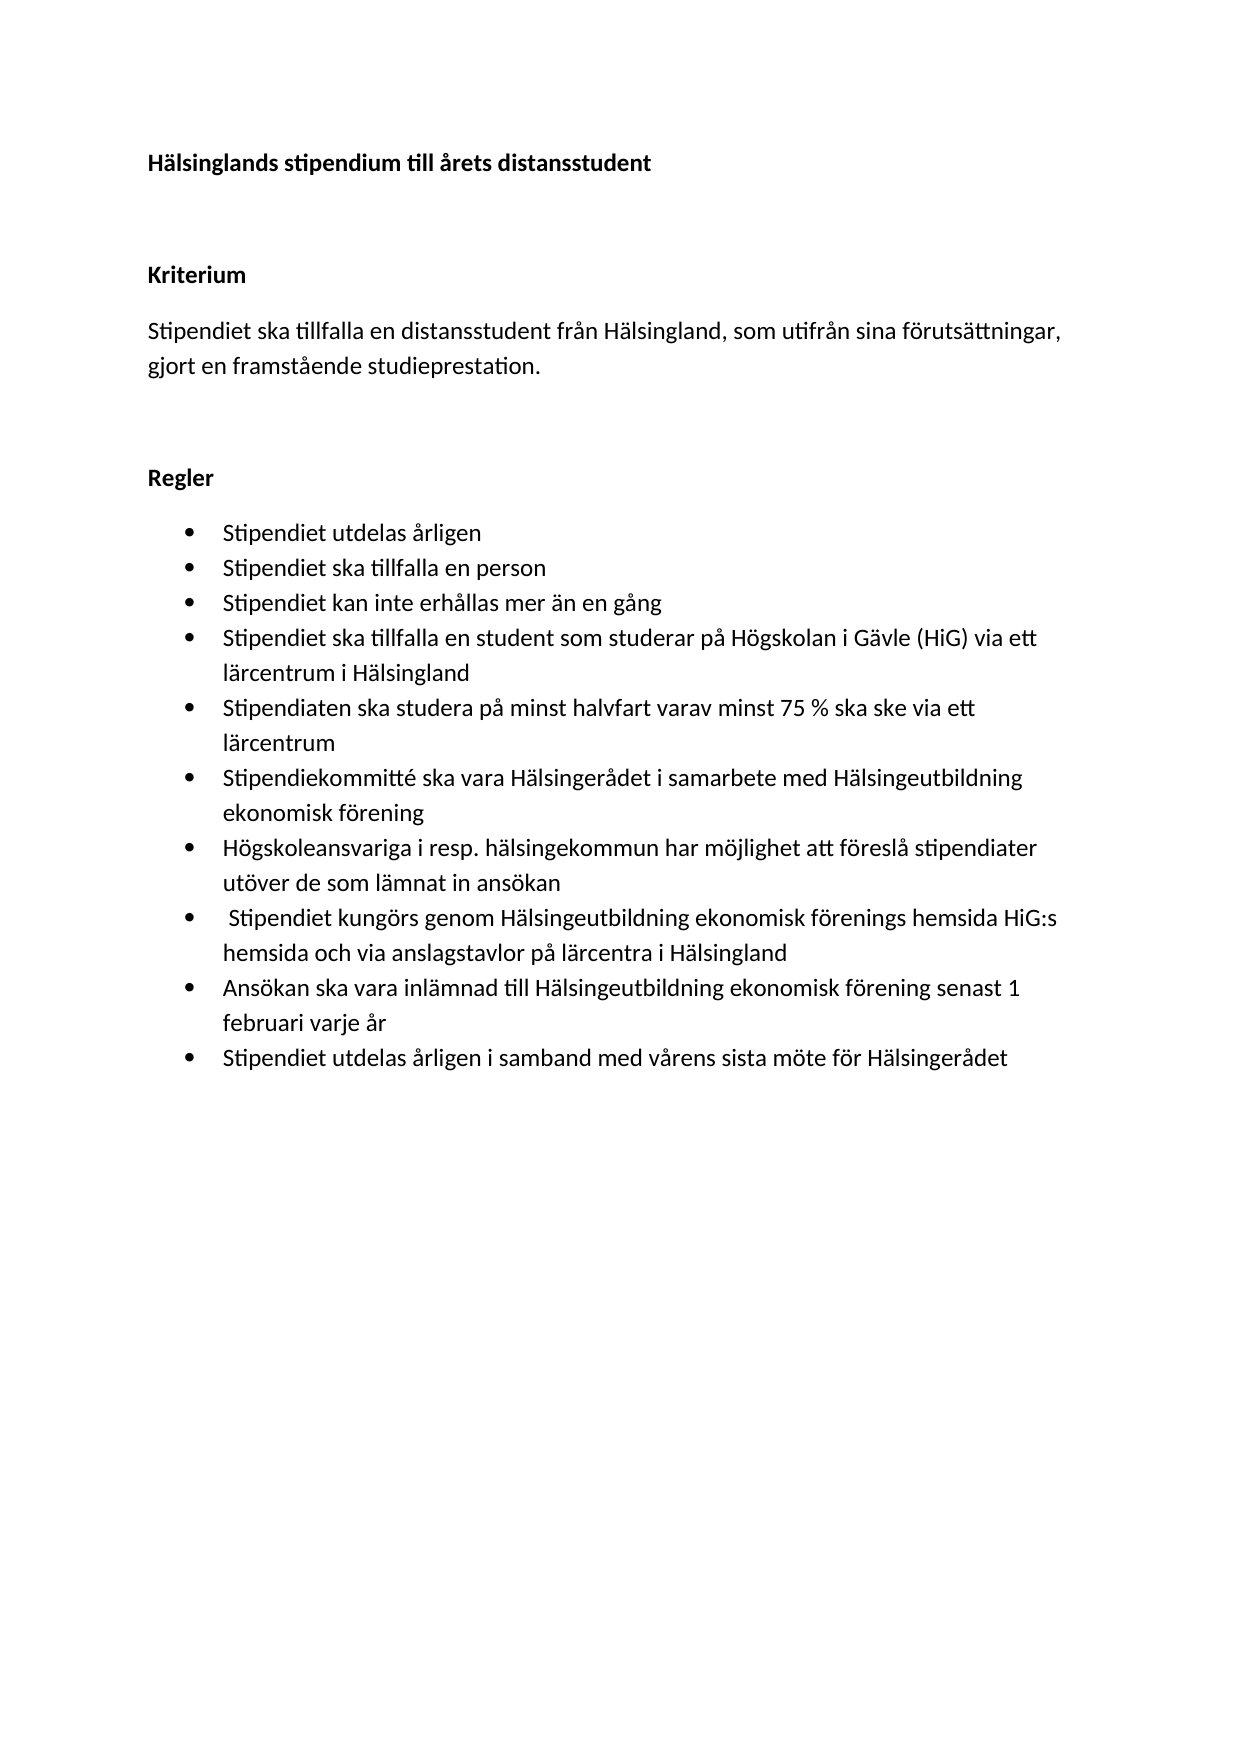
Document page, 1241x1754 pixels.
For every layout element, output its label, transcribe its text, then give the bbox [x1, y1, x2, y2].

list Stipendiekommitté ska vara Hälsingerådet i samarbete med Hälsingeutbildning ekonomisk förening [185, 763, 1093, 828]
list Högskoleansvariga i resp. hälsingekommun har möjlighet att föreslå stipendiater utöver de som lämnat in ansökan [185, 833, 1093, 898]
list Stipendiet utdelas årligen i samband med vårens sista möte för Hälsingerådet [185, 1043, 1093, 1073]
list Ansökan ska vara inlämnad till Hälsingeutbildning ekonomisk förening senast 1 februari varje år [185, 973, 1093, 1038]
list Stipendiet kungörs genom Hälsingeutbildning ekonomisk förenings hemsida HiG:s hemsida och via anslagstavlor på lärcentra i Hälsingland [185, 903, 1093, 968]
text Stipendiet ska tillfalla en distansstudent från Hälsingland, som utifrån sina förutsättningar, gjort en framstående studieprestation. [148, 315, 1093, 381]
text Kriterium [148, 259, 1093, 290]
list Stipendiet ska tillfalla en person [185, 553, 1093, 583]
list Stipendiet kan inte erhållas mer än en gång [185, 588, 1093, 618]
text Hälsinglands stipendium till årets distansstudent [148, 148, 1093, 178]
list Stipendiet ska tillfalla en student som studerar på Högskolan i Gävle (HiG) via ett lärcentrum i Hälsingland [185, 623, 1093, 688]
list Stipendiaten ska studera på minst halvfart varav minst 75 % ska ske via ett lärcentrum [185, 693, 1093, 758]
list Stipendiet utdelas årligen [185, 518, 1093, 548]
text Regler [148, 462, 1093, 492]
